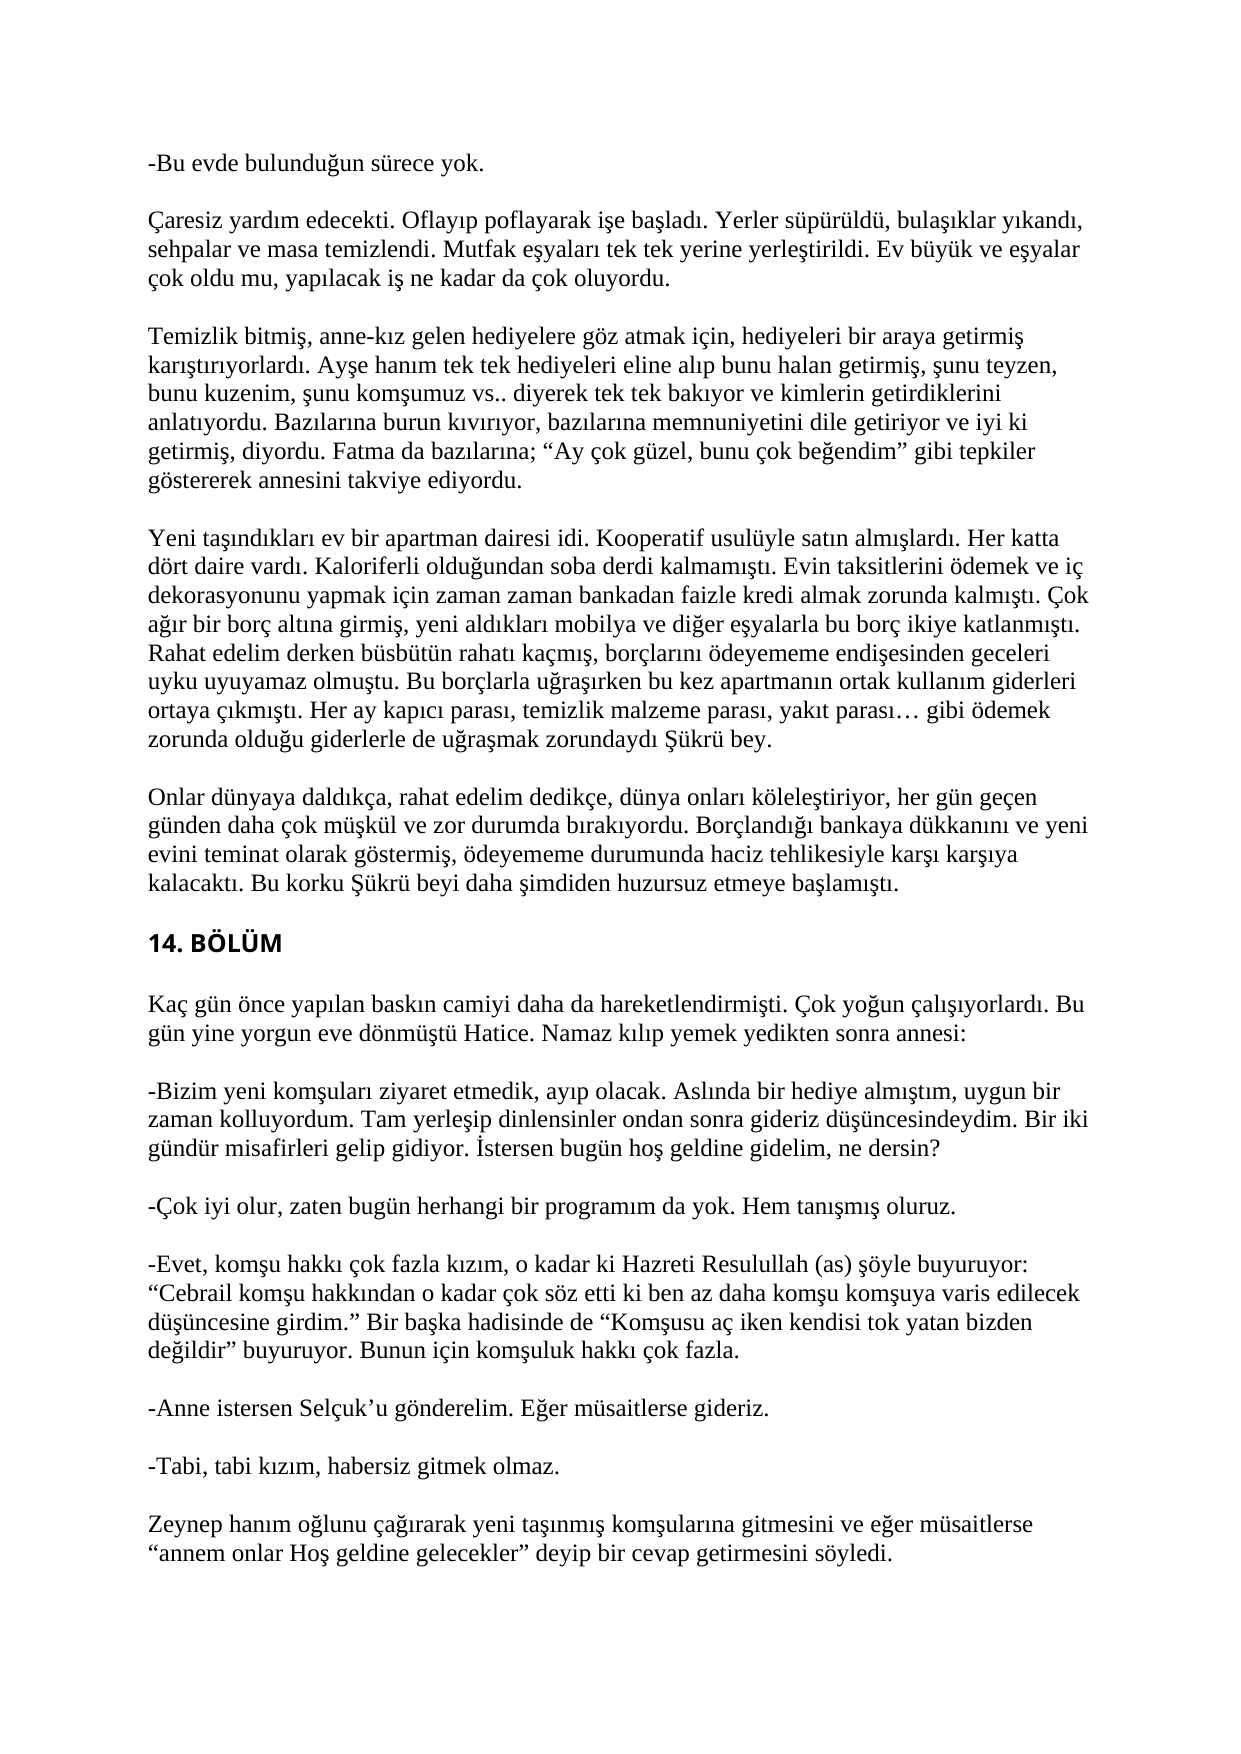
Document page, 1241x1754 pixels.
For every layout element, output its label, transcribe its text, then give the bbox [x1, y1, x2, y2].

text -Tabi, tabi kızım, habersiz gitmek olmaz. [148, 1451, 1093, 1480]
text -Bizim yeni komşuları ziyaret etmedik, ayıp olacak. Aslında bir hediye almıştım, uygun bir zaman kolluyordum. Tam yerleşip dinlensinler ondan sonra gideriz düşüncesindeydim. Bir iki gündür misafirleri gelip gidiyor. İstersen bugün hoş geldine gidelim, ne dersin? [148, 1076, 1093, 1162]
text -Anne istersen Selçuk’u gönderelim. Eğer müsaitlerse gideriz. [148, 1393, 1093, 1422]
text Zeynep hanım oğlunu çağırarak yeni taşınmış komşularına gitmesini ve eğer müsaitlerse “annem onlar Hoş geldine gelecekler” deyip bir cevap getirmesini söyledi. [148, 1509, 1093, 1567]
text Temizlik bitmiş, anne-kız gelen hediyelere göz atmak için, hediyeleri bir araya getirmiş karıştırıyorlardı. Ayşe hanım tek tek hediyeleri eline alıp bunu halan getirmiş, şunu teyzen, bunu kuzenim, şunu komşumuz vs.. diyerek tek tek bakıyor ve kimlerin getirdiklerini anlatıyordu. Bazılarına burun kıvırıyor, bazılarına memnuniyetini dile getiriyor ve iyi ki getirmiş, diyordu. Fatma da bazılarına; “Ay çok güzel, bunu çok beğendim” gibi tepkiler göstererek annesini takviye ediyordu. [148, 321, 1093, 493]
text Kaç gün önce yapılan baskın camiyi daha da hareketlendirmişti. Çok yoğun çalışıyorlardı. Bu gün yine yorgun eve dönmüştü Hatice. Namaz kılıp yemek yedikten sonra annesi: [148, 989, 1093, 1047]
text Yeni taşındıkları ev bir apartman dairesi idi. Kooperatif usulüyle satın almışlardı. Her katta dört daire vardı. Kaloriferli olduğundan soba derdi kalmamıştı. Evin taksitlerini ödemek ve iç dekorasyonunu yapmak için zaman zaman bankadan faizle kredi almak zorunda kalmıştı. Çok ağır bir borç altına girmiş, yeni aldıkları mobilya ve diğer eşyalarla bu borç ikiye katlanmıştı. Rahat edelim derken büsbütün rahatı kaçmış, borçlarını ödeyememe endişesinden geceleri uyku uyuyamaz olmuştu. Bu borçlarla uğraşırken bu kez apartmanın ortak kullanım giderleri ortaya çıkmıştı. Her ay kapıcı parası, temizlik malzeme parası, yakıt parası… gibi ödemek zorunda olduğu giderlerle de uğraşmak zorundaydı Şükrü bey. [148, 523, 1093, 753]
text Çaresiz yardım edecekti. Oflayıp poflayarak işe başladı. Yerler süpürüldü, bulaşıklar yıkandı, sehpalar ve masa temizlendi. Mutfak eşyaları tek tek yerine yerleştirildi. Ev büyük ve eşyalar çok oldu mu, yapılacak iş ne kadar da çok oluyordu. [148, 206, 1093, 292]
text -Evet, komşu hakkı çok fazla kızım, o kadar ki Hazreti Resulullah (as) şöyle buyuruyor: “Cebrail komşu hakkından o kadar çok söz etti ki ben az daha komşu komşuya varis edilecek düşüncesine girdim.” Bir başka hadisinde de “Komşusu aç iken kendisi tok yatan bizden değildir” buyuruyor. Bunun için komşuluk hakkı çok fazla. [148, 1249, 1093, 1364]
text Onlar dünyaya daldıkça, rahat edelim dedikçe, dünya onları köleleştiriyor, her gün geçen günden daha çok müşkül ve zor durumda bırakıyordu. Borçlandığı bankaya dükkanını ve yeni evini teminat olarak göstermiş, ödeyememe durumunda haciz tehlikesiyle karşı karşıya kalacaktı. Bu korku Şükrü beyi daha şimdiden huzursuz etmeye başlamıştı. [148, 782, 1093, 897]
subtitle 14. BÖLÜM [148, 926, 1093, 960]
text -Bu evde bulunduğun sürece yok. [148, 148, 1093, 176]
text -Çok iyi olur, zaten bugün herhangi bir programım da yok. Hem tanışmış oluruz. [148, 1191, 1093, 1220]
